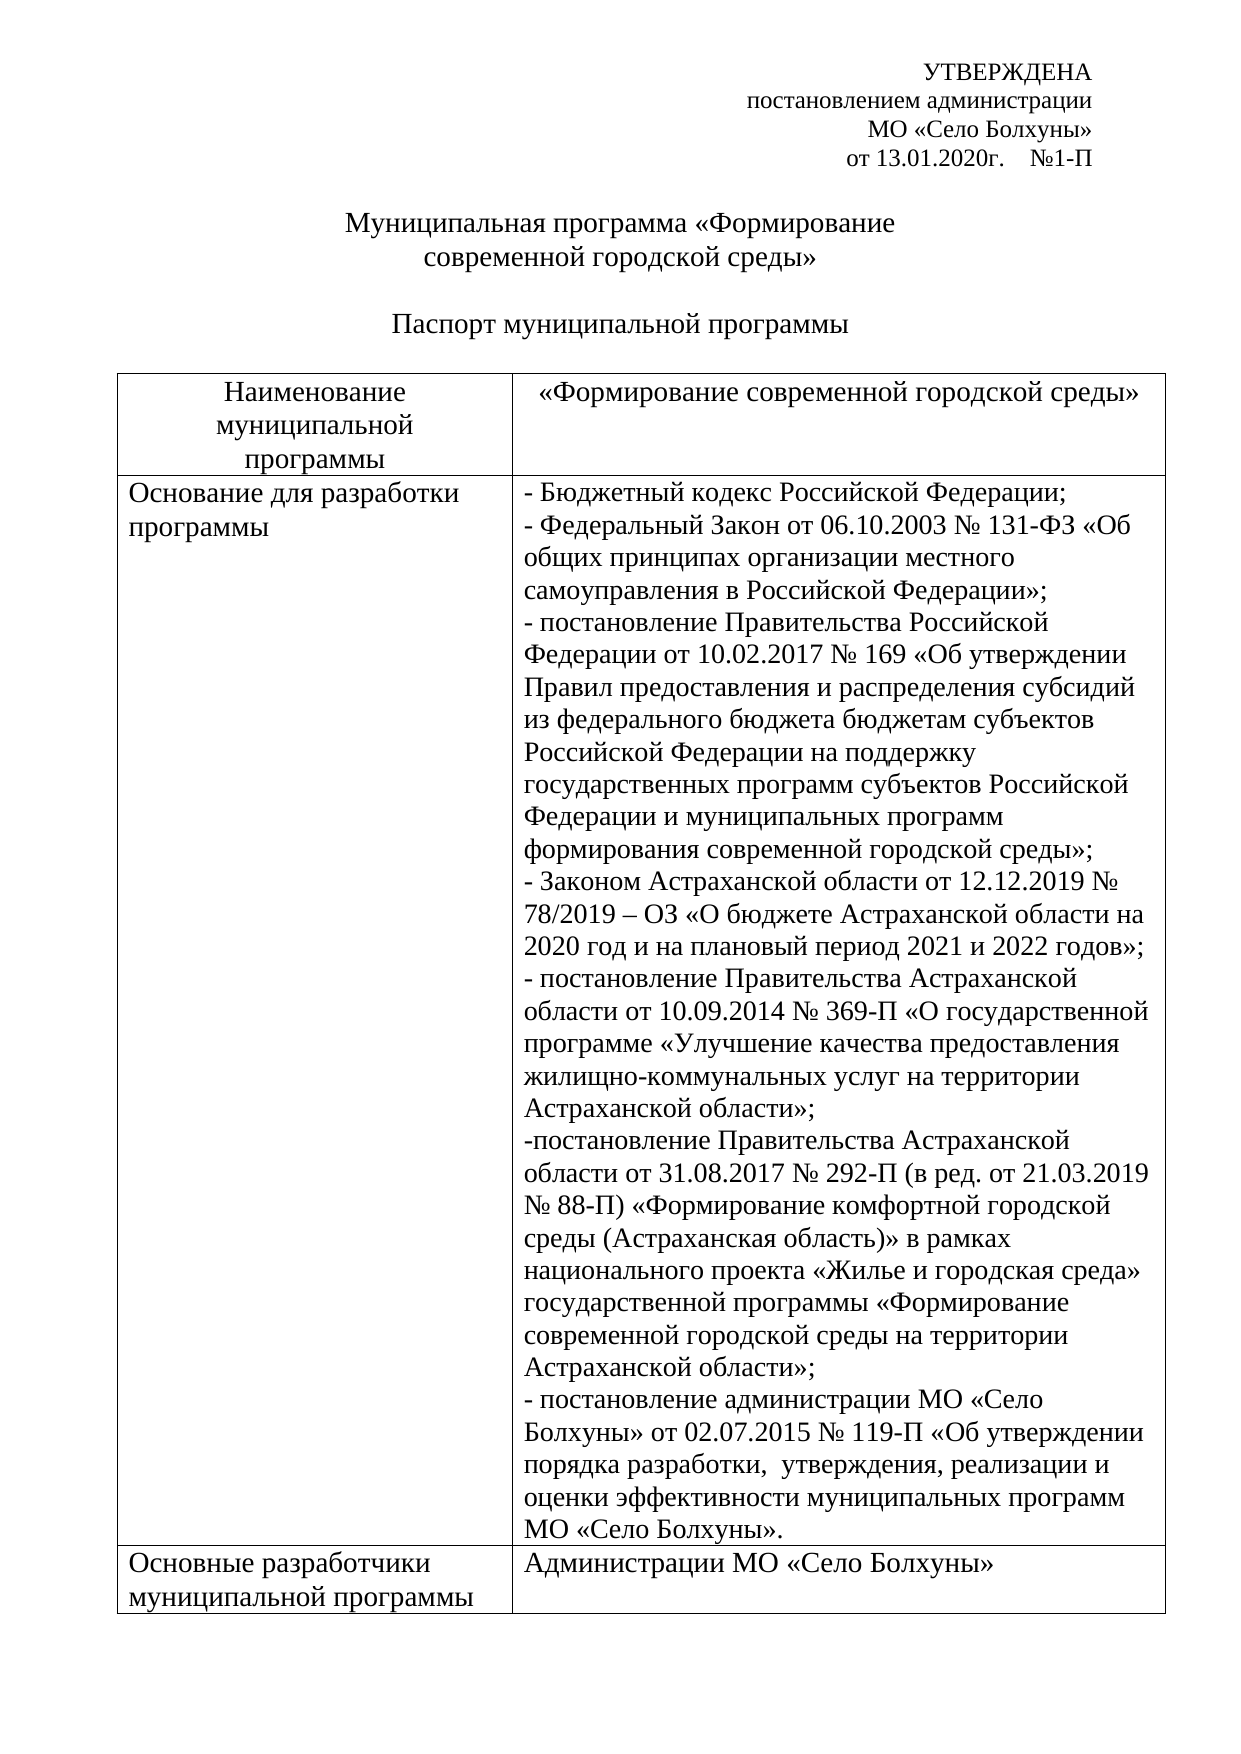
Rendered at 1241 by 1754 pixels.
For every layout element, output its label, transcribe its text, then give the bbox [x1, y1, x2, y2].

table_header Наименование муниципальной программы [118, 374, 512, 474]
title современной городской среды» [118, 239, 1122, 272]
table_cell Основание для разработки программы [118, 476, 512, 1544]
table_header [620, 57, 1103, 114]
table_cell от 13.01.2020г. №1-П [620, 143, 1103, 172]
title Муниципальная программа «Формирование [118, 205, 1122, 239]
table_cell - Бюджетный кодекс Российской Федерации; - Федеральный Закон от 06.10.2003 № 131-ФЗ «Об общих принципах организации местного самоуправления в Российской Федерации»; - постановление Правительства Российской Федерации от 10.02.2017 № 169 «Об утверждении Правил предоставления и распределения субсидий из федерального бюджета бюджетам субъектов Российской Федерации на поддержку государственных программ субъектов Российской Федерации и муниципальных программ формирования современной городской среды»; - Законом Астраханской области от 12.12.2019 № 78/2019 – ОЗ «О бюджете Астраханской области на 2020 год и на плановый период 2021 и 2022 годов»; - постановление Правительства Астраханской области от 10.09.2014 № 369-П «О государственной программе «Улучшение качества предоставления жилищно-коммунальных услуг на территории Астраханской области»; -постановление Правительства Астраханской области от 31.08.2017 № 292-П (в ред. от 21.03.2019 № 88-П) «Формирование комфортной городской среды (Астраханская область)» в рамках национального проекта «Жилье и городская среда» государственной программы «Формирование современной городской среды на территории Астраханской области»; - постановление администрации МО «Село Болхуны» от 02.07.2015 № 119-П «Об утверждении порядка разработки, утверждения, реализации и оценки эффективности муниципальных программ МО «Село Болхуны». [513, 476, 1165, 1544]
table_cell Администрации МО «Село Болхуны» [513, 1546, 1165, 1613]
text Паспорт муниципальной программы [118, 306, 1122, 339]
table_cell Основные разработчики муниципальной программы [118, 1546, 512, 1613]
table_header «Формирование современной городской среды» [513, 374, 1165, 474]
table_cell МО «Село Болхуны» [620, 114, 1103, 143]
